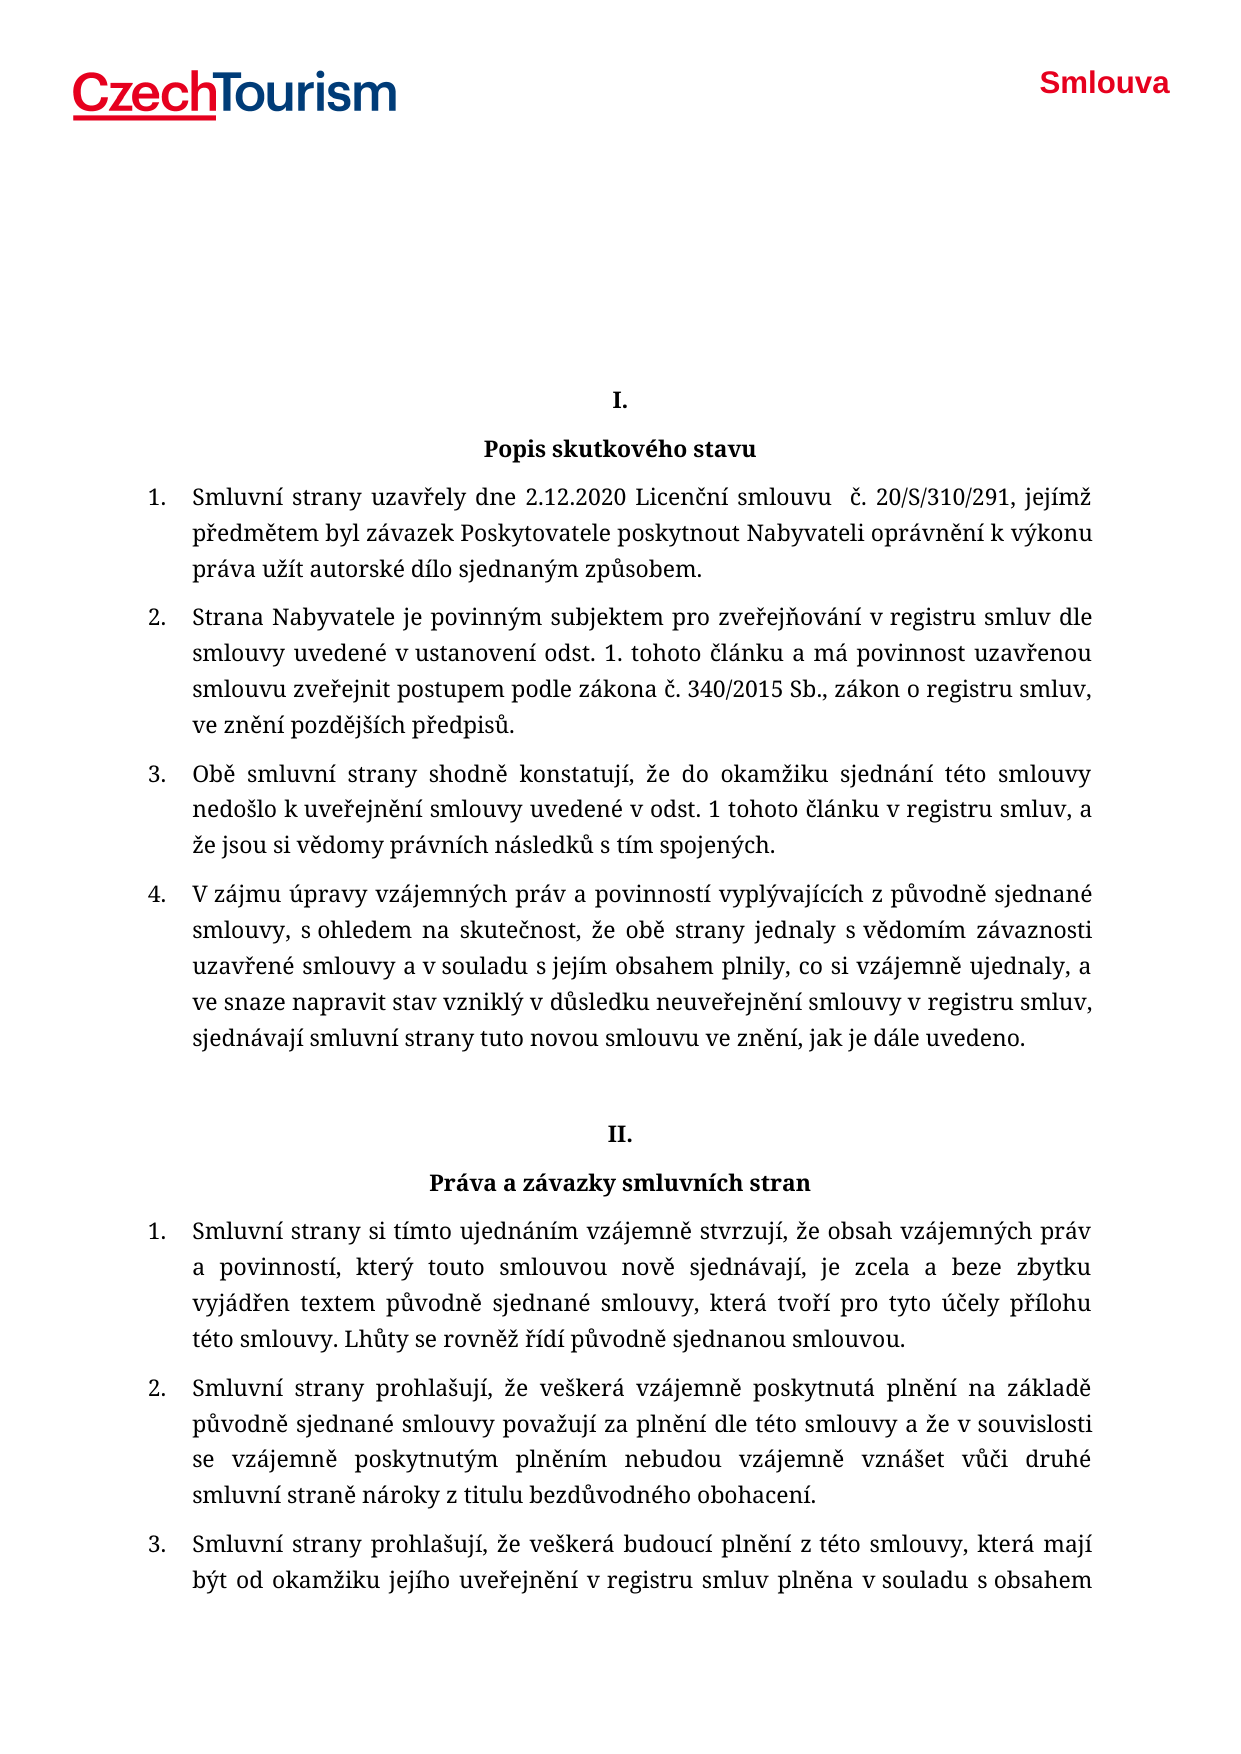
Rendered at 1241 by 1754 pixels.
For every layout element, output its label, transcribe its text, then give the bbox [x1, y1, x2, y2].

list Smluvní strany prohlašují, že veškerá vzájemně poskytnutá plnění na základě původně sjednané smlouvy považují za plnění dle této smlouvy a že v souvislosti se vzájemně poskytnutým plněním nebudou vzájemně vznášet vůči druhé smluvní straně nároky z titulu bezdůvodného obohacení. [148, 1372, 1093, 1511]
list Smluvní strany si tímto ujednáním vzájemně stvrzují, že obsah vzájemných práv a povinností, který touto smlouvou nově sjednávají, je zcela a beze zbytku vyjádřen textem původně sjednané smlouvy, která tvoří pro tyto účely přílohu této smlouvy. Lhůty se rovněž řídí původně sjednanou smlouvou. [148, 1215, 1093, 1354]
list Smluvní strany uzavřely dne 2.12.2020 Licenční smlouvu č. 20/S/310/291, jejímž předmětem byl závazek Poskytovatele poskytnout Nabyvateli oprávnění k výkonu práva užít autorské dílo sjednaným způsobem. [148, 481, 1093, 584]
picture [2, 0, 470, 195]
list V zájmu úpravy vzájemných práv a povinností vyplývajících z původně sjednané smlouvy, s ohledem na skutečnost, že obě strany jednaly s vědomím závaznosti uzavřené smlouvy a v souladu s jejím obsahem plnily, co si vzájemně ujednaly, a ve snaze napravit stav vzniklý v důsledku neuveřejnění smlouvy v registru smluv, sjednávají smluvní strany tuto novou smlouvu ve znění, jak je dále uvedeno. [148, 878, 1093, 1053]
text II. [148, 1118, 1093, 1150]
list Strana Nabyvatele je povinným subjektem pro zveřejňování v registru smluv dle smlouvy uvedené v ustanovení odst. 1. tohoto článku a má povinnost uzavřenou smlouvu zveřejnit postupem podle zákona č. 340/2015 Sb., zákon o registru smluv, ve znění pozdějších předpisů. [148, 601, 1093, 740]
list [148, 1528, 1093, 1595]
text Popis skutkového stavu [148, 432, 1093, 464]
list Obě smluvní strany shodně konstatují, že do okamžiku sjednání této smlouvy nedošlo k uveřejnění smlouvy uvedené v odst. 1 tohoto článku v registru smluv, a že jsou si vědomy právních následků s tím spojených. [148, 757, 1093, 861]
text Práva a závazky smluvních stran [148, 1167, 1093, 1198]
text I. [148, 384, 1093, 415]
